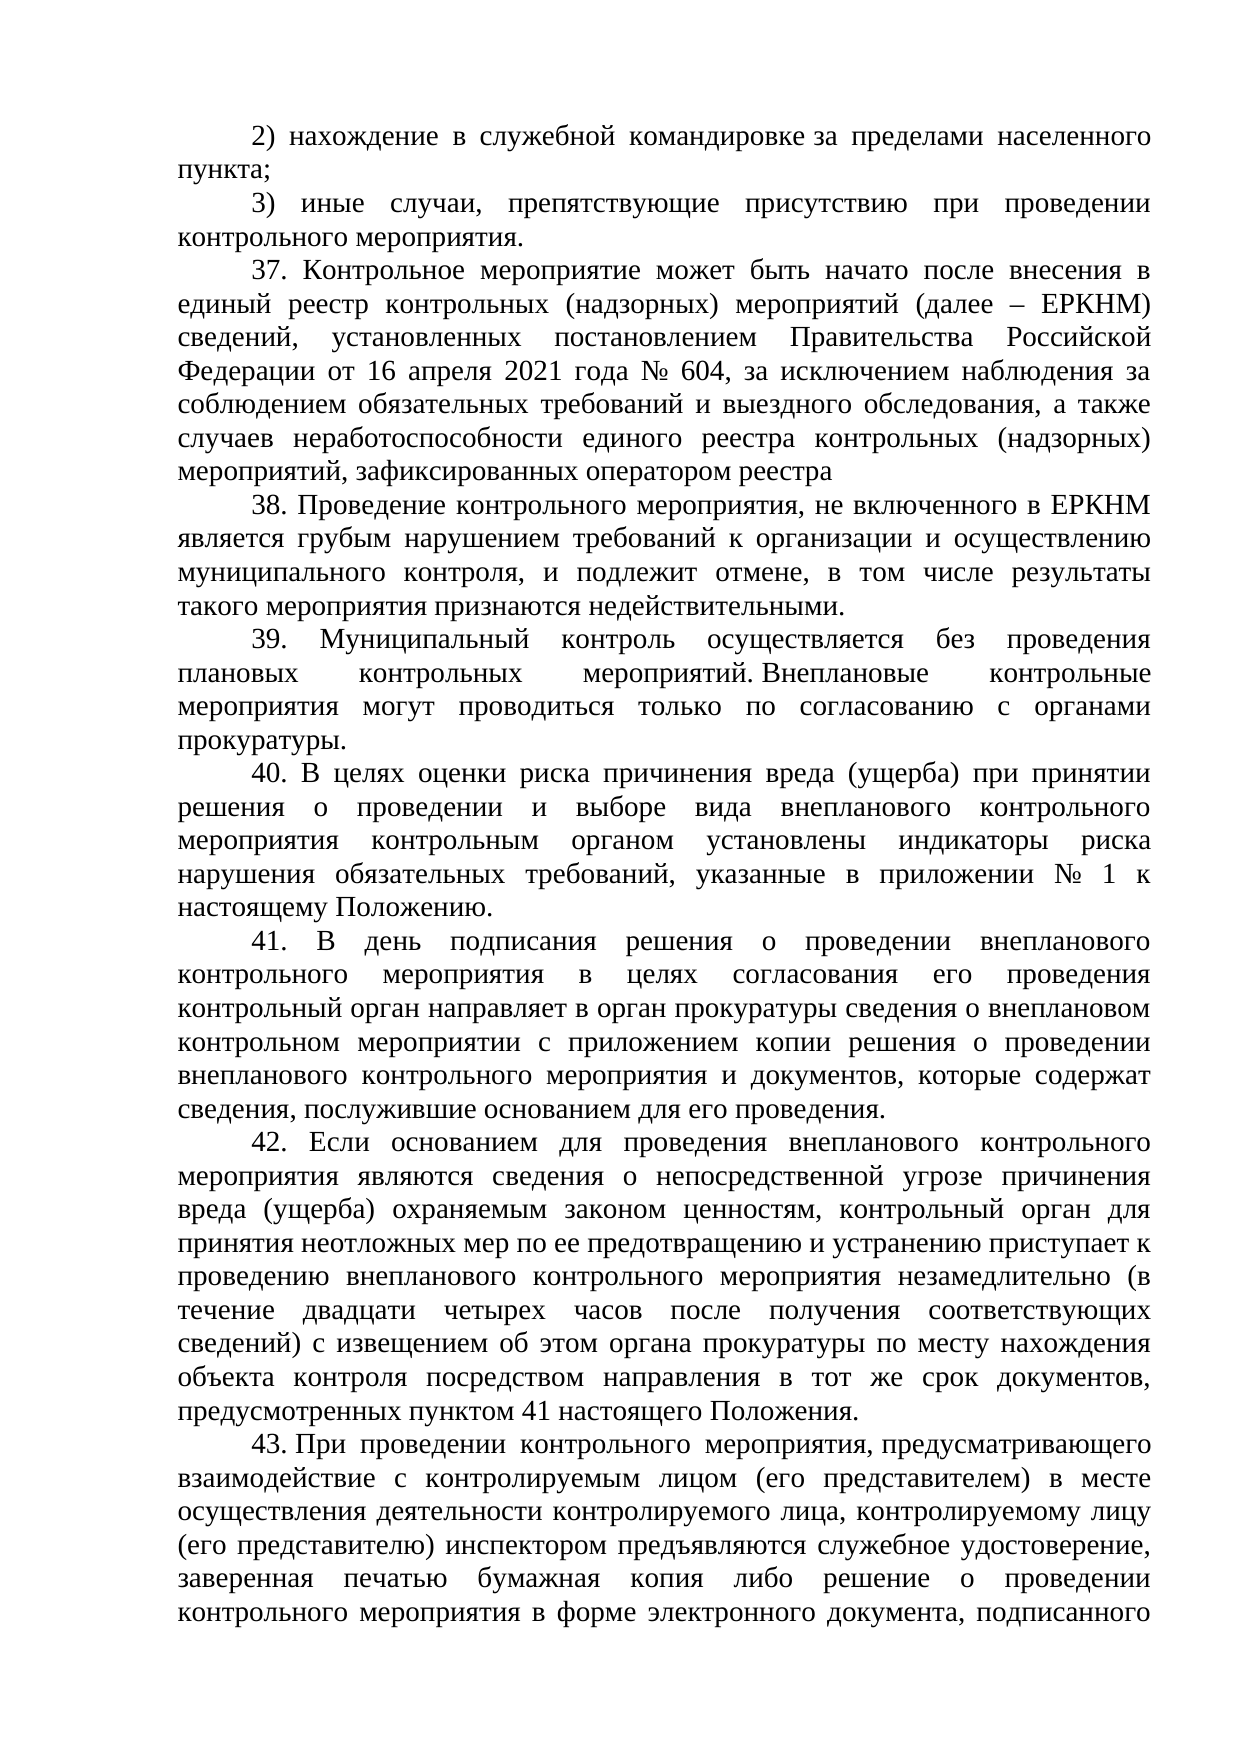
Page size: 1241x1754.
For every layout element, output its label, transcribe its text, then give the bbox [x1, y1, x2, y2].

text 37. Контрольное мероприятие может быть начато после внесения в единый реестр контрольных (надзорных) мероприятий (далее – ЕРКНМ) сведений, установленных постановлением Правительства Российской Федерации от 16 апреля 2021 года № 604, за исключением наблюдения за соблюдением обязательных требований и выездного обследования, а также случаев неработоспособности единого реестра контрольных (надзорных) мероприятий, зафиксированных оператором реестра [177, 252, 1152, 487]
text 3) иные случаи, препятствующие присутствию при проведении контрольного мероприятия. [177, 185, 1152, 252]
text 41. В день подписания решения о проведении внепланового контрольного мероприятия в целях согласования его проведения контрольный орган направляет в орган прокуратуры сведения о внеплановом контрольном мероприятии с приложением копии решения о проведении внепланового контрольного мероприятия и документов, которые содержат сведения, послужившие основанием для его проведения. [177, 923, 1152, 1124]
text 2) нахождение в служебной командировке за пределами населенного пункта; [177, 118, 1152, 185]
text 38. Проведение контрольного мероприятия, не включенного в ЕРКНМ является грубым нарушением требований к организации и осуществлению муниципального контроля, и подлежит отмене, в том числе результаты такого мероприятия признаются недействительными. [177, 487, 1152, 621]
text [177, 1426, 1152, 1627]
text 40. В целях оценки риска причинения вреда (ущерба) при принятии решения о проведении и выборе вида внепланового контрольного мероприятия контрольным органом установлены индикаторы риска нарушения обязательных требований, указанные в приложении № 1 к настоящему Положению. [177, 755, 1152, 923]
text 39. Муниципальный контроль осуществляется без проведения плановых контрольных мероприятий. Внеплановые контрольные мероприятия могут проводиться только по согласованию с органами прокуратуры. [177, 621, 1152, 755]
text 42. Если основанием для проведения внепланового контрольного мероприятия являются сведения о непосредственной угрозе причинения вреда (ущерба) охраняемым законом ценностям, контрольный орган для принятия неотложных мер по ее предотвращению и устранению приступает к проведению внепланового контрольного мероприятия незамедлительно (в течение двадцати четырех часов после получения соответствующих сведений) с извещением об этом органа прокуратуры по месту нахождения объекта контроля посредством направления в тот же срок документов, предусмотренных пунктом 41 настоящего Положения. [177, 1124, 1152, 1426]
